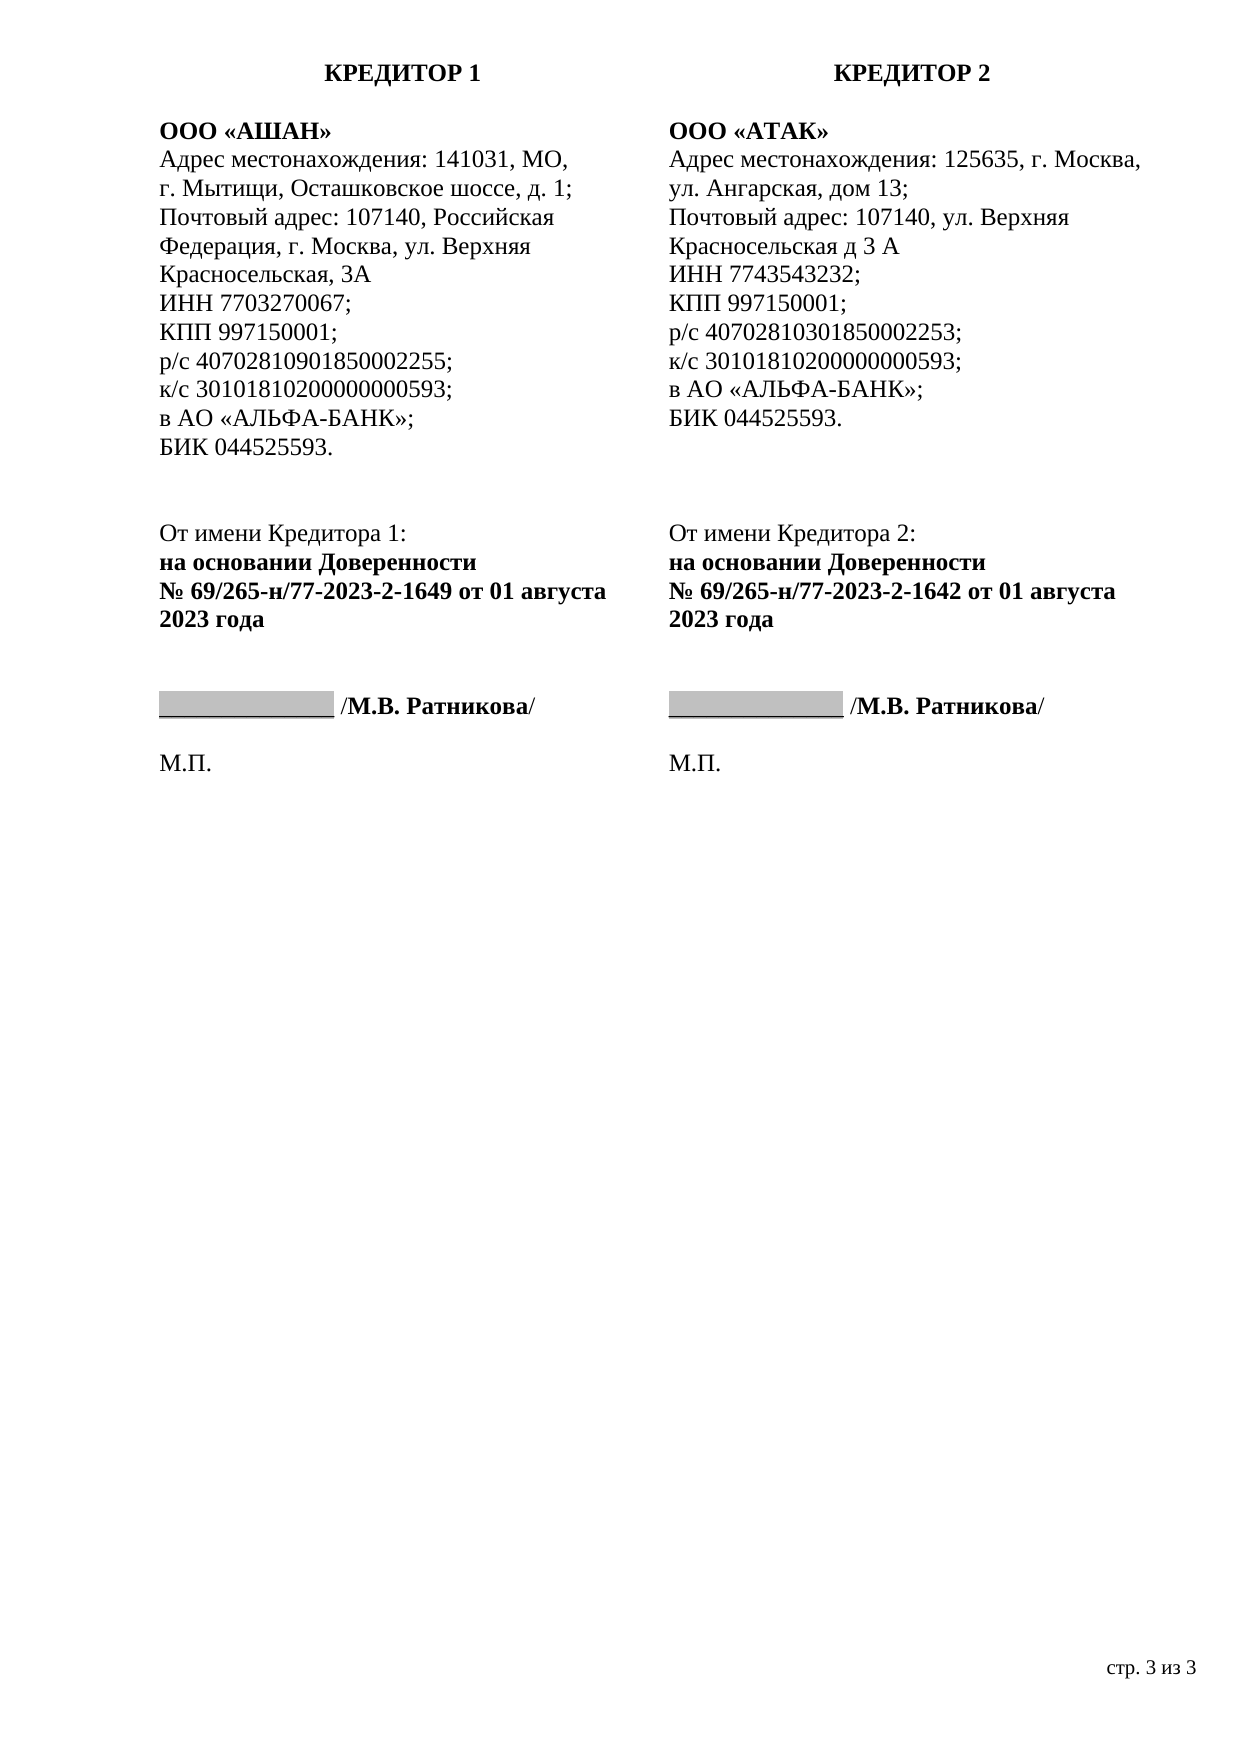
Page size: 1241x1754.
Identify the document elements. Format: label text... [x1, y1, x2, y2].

table_header КРЕДИТОР 1 ООО «АШАН» Адрес местонахождения: 141031, МО, г. Мытищи, Осташковское шоссе, д. 1; Почтовый адрес: 107140, Российская Федерация, г. Москва, ул. Верхняя Красносельская, 3А ИНН 7703270067; КПП 997150001; р/с 40702810901850002255; к/с 30101810200000000593; в АО «АЛЬФА-БАНК»; БИК 044525593. От имени Кредитора 1: на основании Доверенности № 69/265-н/77-2023-2-1649 от 01 августа 2023 года ______________ /М.В. Ратникова/ М.П. [148, 30, 657, 777]
table_header КРЕДИТОР 2 ООО «АТАК» Адрес местонахождения: 125635, г. Москва, ул. Ангарская, дом 13; Почтовый адрес: 107140, ул. Верхняя Красносельская д 3 А ИНН 7743543232; КПП 997150001; р/с 40702810301850002253; к/с 30101810200000000593; в АО «АЛЬФА-БАНК»; БИК 044525593. От имени Кредитора 2: на основании Доверенности № 69/265-н/77-2023-2-1642 от 01 августа 2023 года ______________ /М.В. Ратникова/ М.П. [657, 30, 1167, 777]
